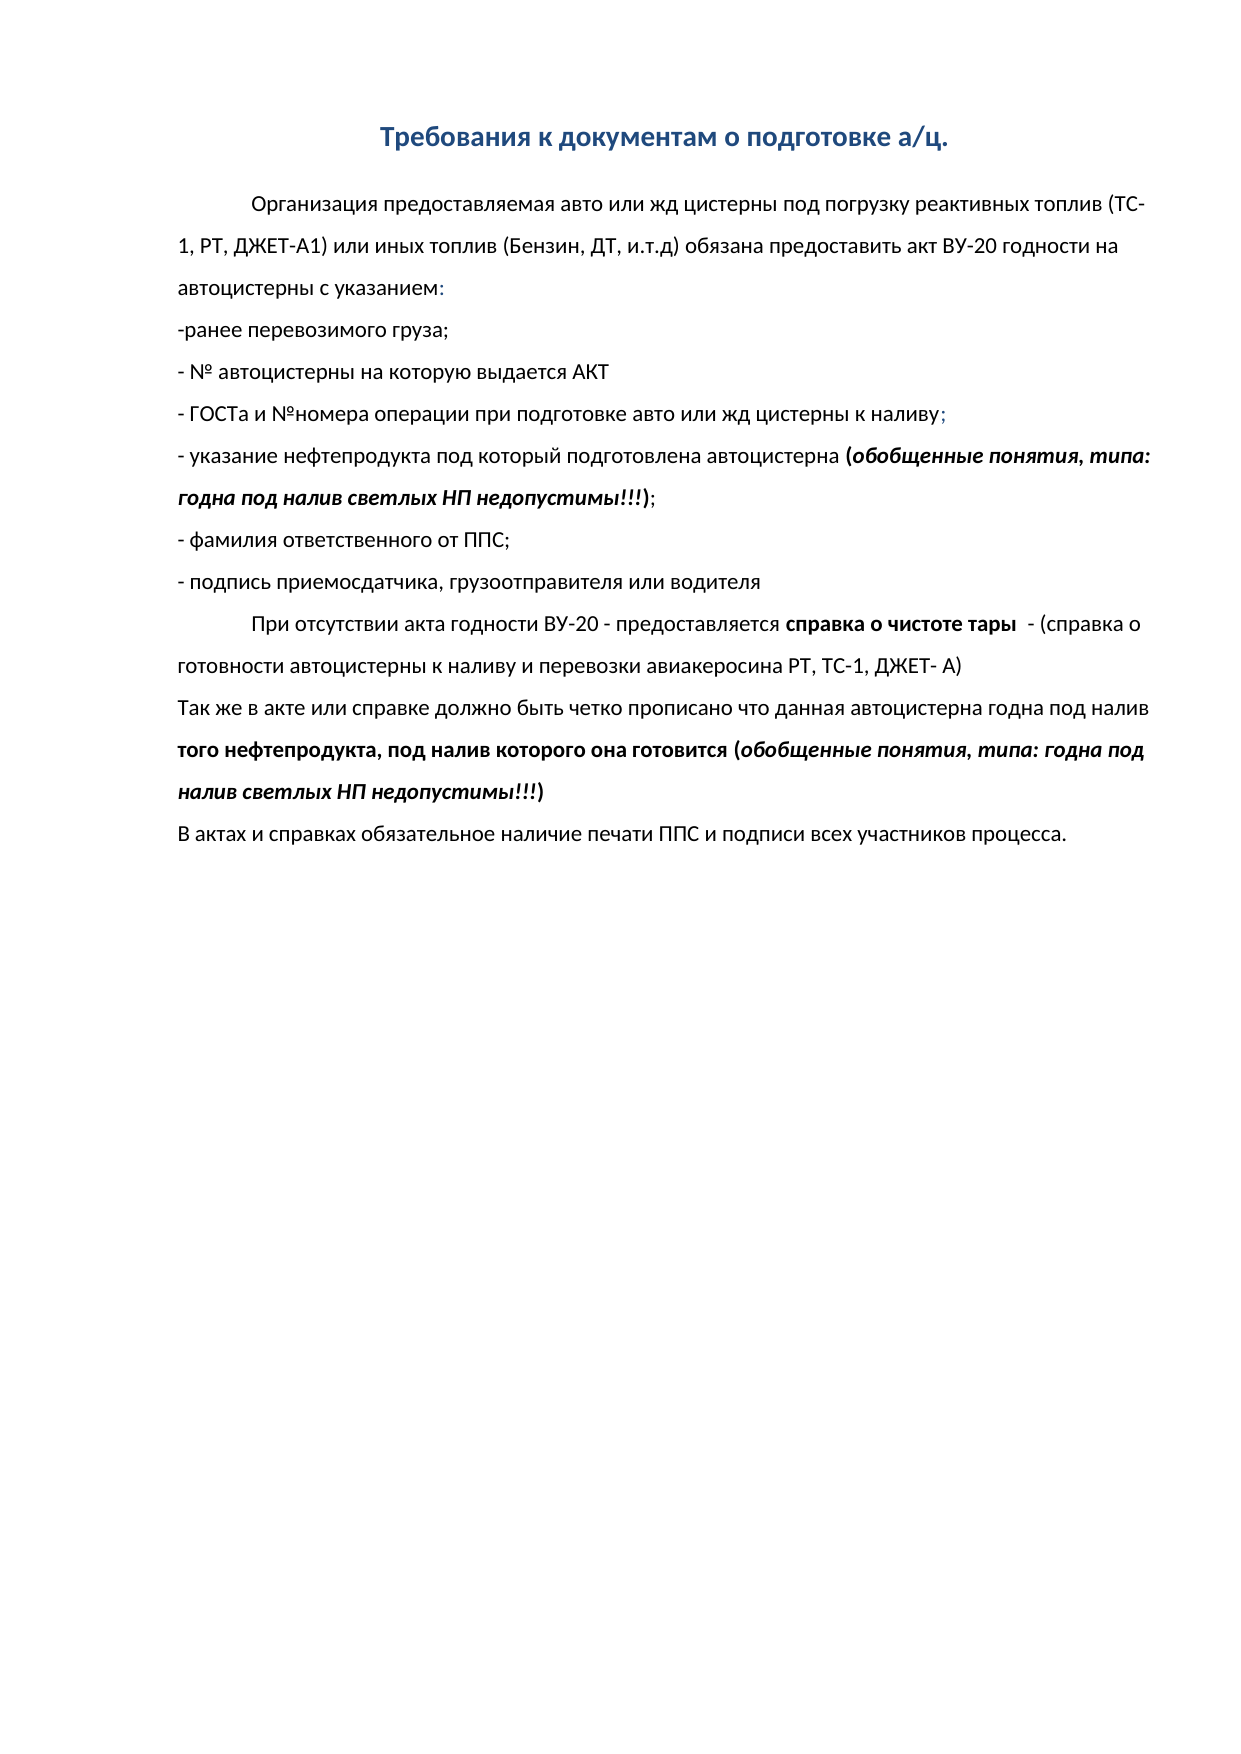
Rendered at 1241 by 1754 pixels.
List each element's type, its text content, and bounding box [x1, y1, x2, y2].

text -ранее перевозимого груза; [177, 315, 1152, 343]
text - подпись приемосдатчика, грузоотправителя или водителя [177, 567, 1152, 595]
text Требования к документам о подготовке а/ц. [177, 118, 1152, 154]
text Организация предоставляемая авто или жд цистерны под погрузку реактивных топлив (ТС-1, РТ, ДЖЕТ-А1) или иных топлив (Бензин, ДТ, и.т.д) обязана предоставить акт ВУ-20 годности на автоцистерны с указанием: [177, 189, 1152, 301]
text - ГОСТа и №номера операции при подготовке авто или жд цистерны к наливу; [177, 399, 1152, 427]
text - указание нефтепродукта под который подготовлена автоцистерна (обобщенные понятия, типа: годна под налив светлых НП недопустимы!!!); [177, 441, 1152, 511]
text - № автоцистерны на которую выдается АКТ [177, 357, 1152, 385]
text Так же в акте или справке должно быть четко прописано что данная автоцистерна годна под налив того нефтепродукта, под налив которого она готовится (обобщенные понятия, типа: годна под налив светлых НП недопустимы!!!) [177, 693, 1152, 805]
text При отсутствии акта годности ВУ-20 - предоставляется справка о чистоте тары - (справка о готовности автоцистерны к наливу и перевозки авиакеросина РТ, ТС-1, ДЖЕТ- А) [177, 609, 1152, 679]
text - фамилия ответственного от ППС; [177, 525, 1152, 553]
text В актах и справках обязательное наличие печати ППС и подписи всех участников процесса. [177, 819, 1152, 847]
